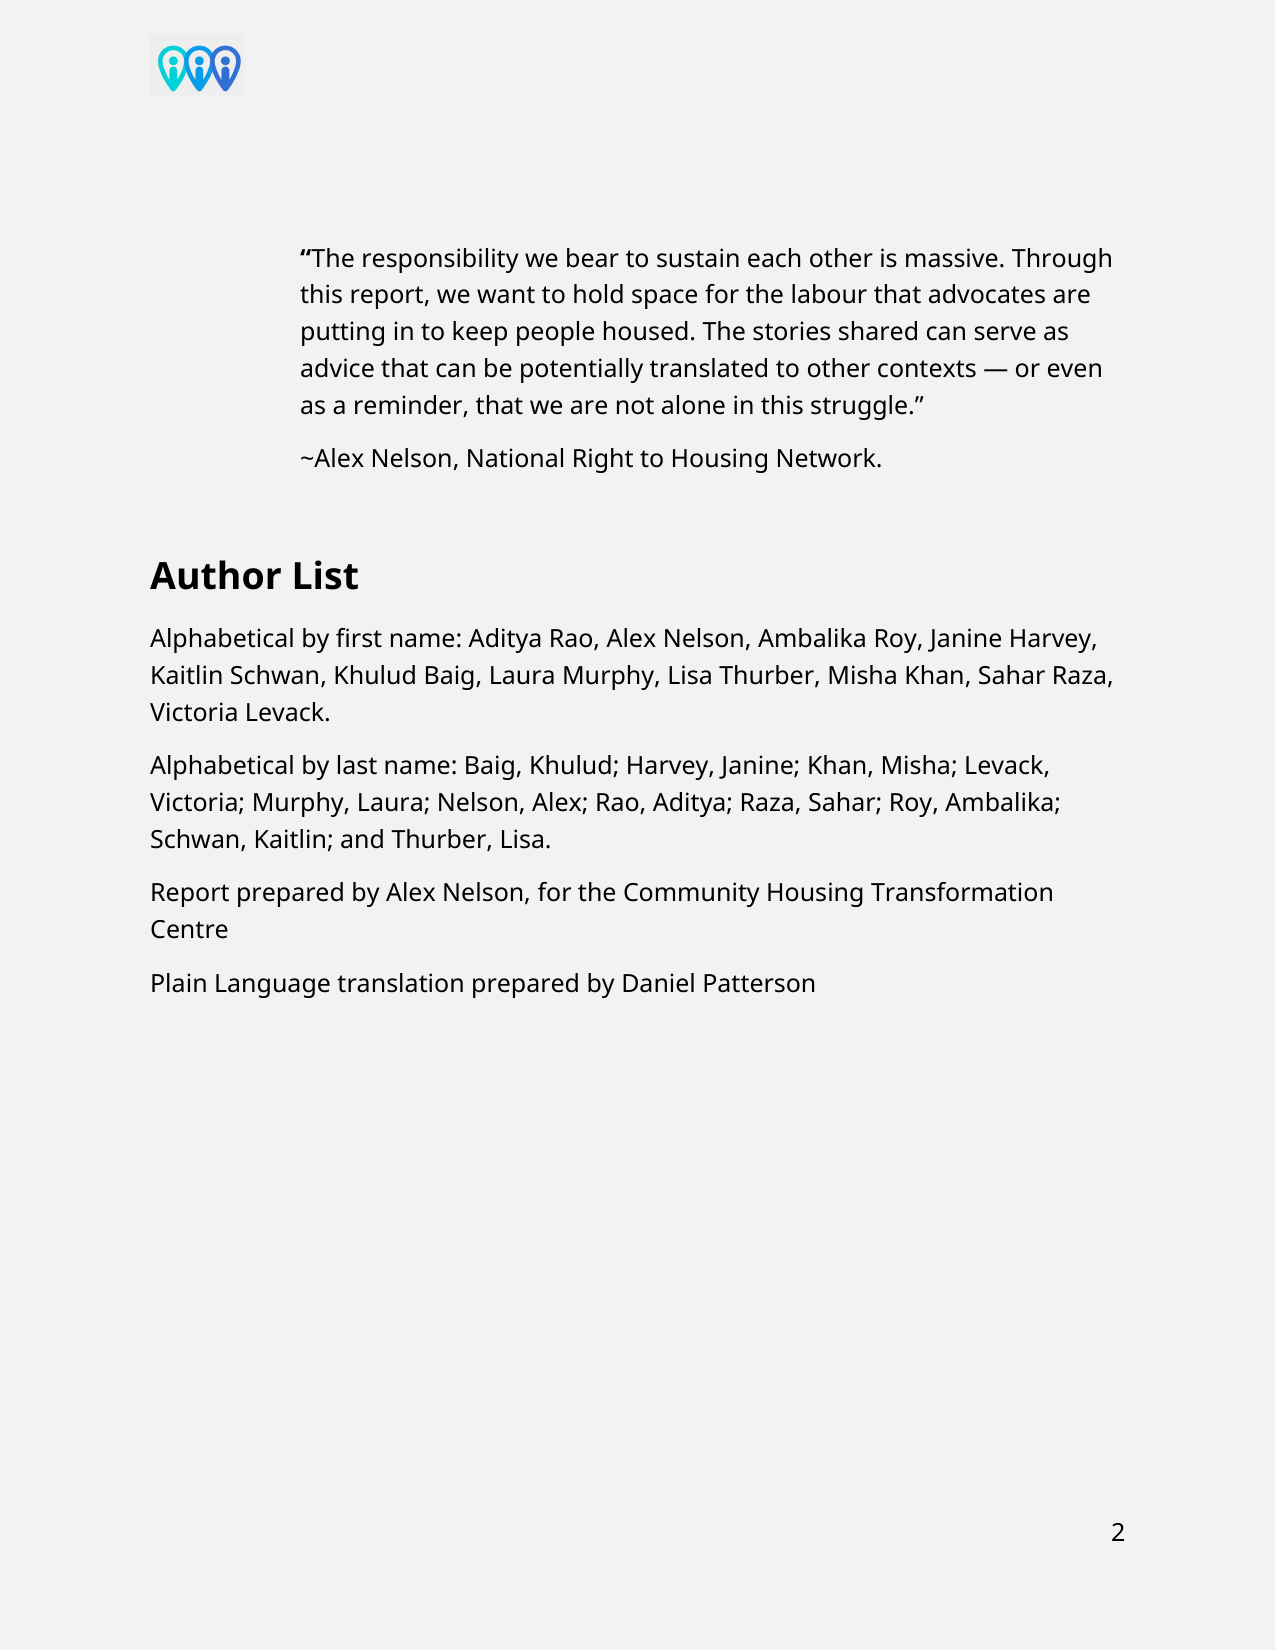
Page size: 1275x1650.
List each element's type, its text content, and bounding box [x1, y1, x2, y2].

picture [150, 34, 244, 95]
text Alphabetical by first name: Aditya Rao, Alex Nelson, Ambalika Roy, Janine Harvey, Kaitlin Schwan, Khulud Baig, Laura Murphy, Lisa Thurber, Misha Khan, Sahar Raza, Victoria Levack. [150, 621, 1125, 729]
subtitle Author List [150, 494, 1125, 600]
text ~Alex Nelson, National Right to Housing Network. [300, 441, 1125, 475]
text Plain Language translation prepared by Daniel Patterson [150, 965, 1125, 999]
text Report prepared by Alex Nelson, for the Community Housing Transformation Centre [150, 875, 1125, 946]
text “The responsibility we bear to sustain each other is massive. Through this report, we want to hold space for the labour that advocates are putting in to keep people housed. The stories shared can serve as advice that can be potentially translated to other contexts — or even as a reminder, that we are not alone in this struggle.” [300, 203, 1125, 421]
text Alphabetical by last name: Baig, Khulud; Harvey, Janine; Khan, Misha; Levack, Victoria; Murphy, Laura; Nelson, Alex; Rao, Aditya; Raza, Sahar; Roy, Ambalika; Schwan, Kaitlin; and Thurber, Lisa. [150, 748, 1125, 856]
